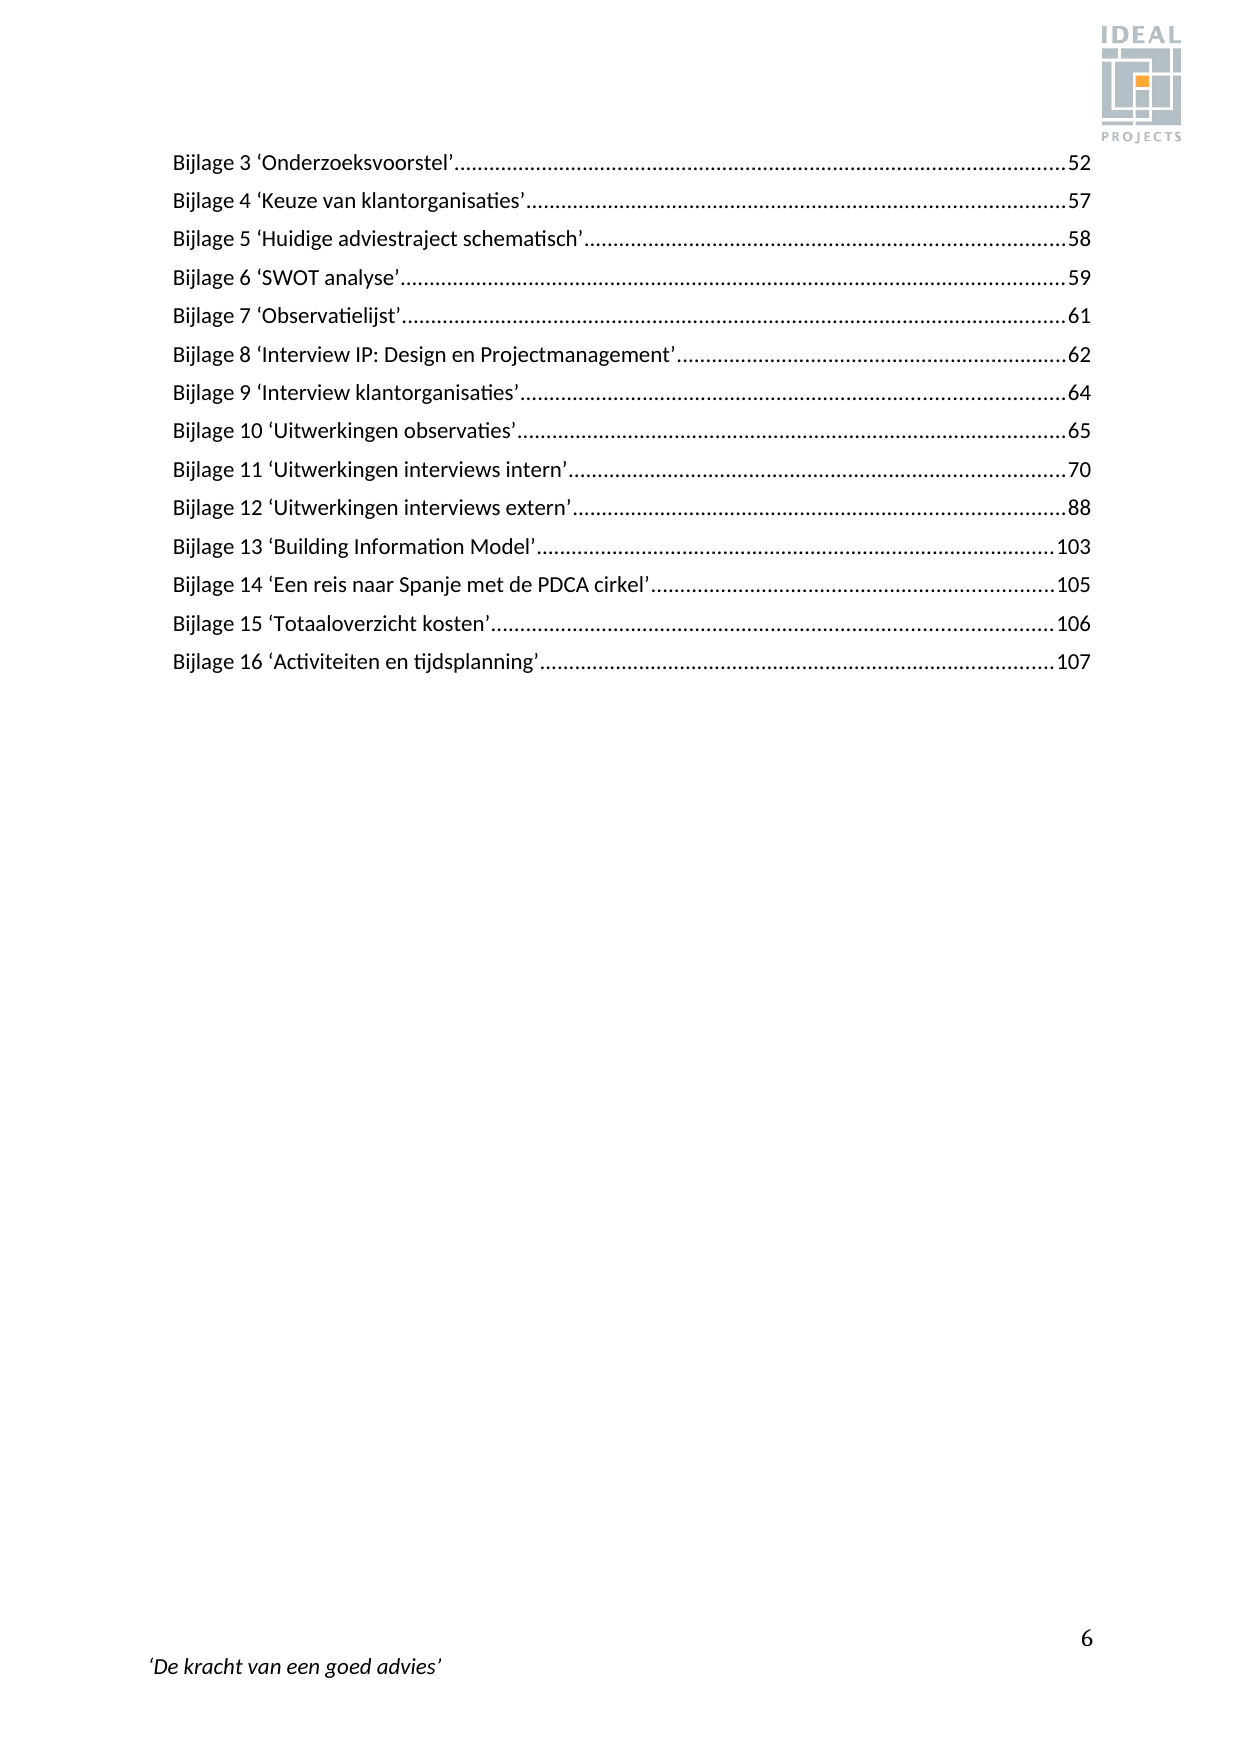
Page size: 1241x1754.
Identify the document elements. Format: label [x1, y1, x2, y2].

picture [1077, 19, 1207, 148]
